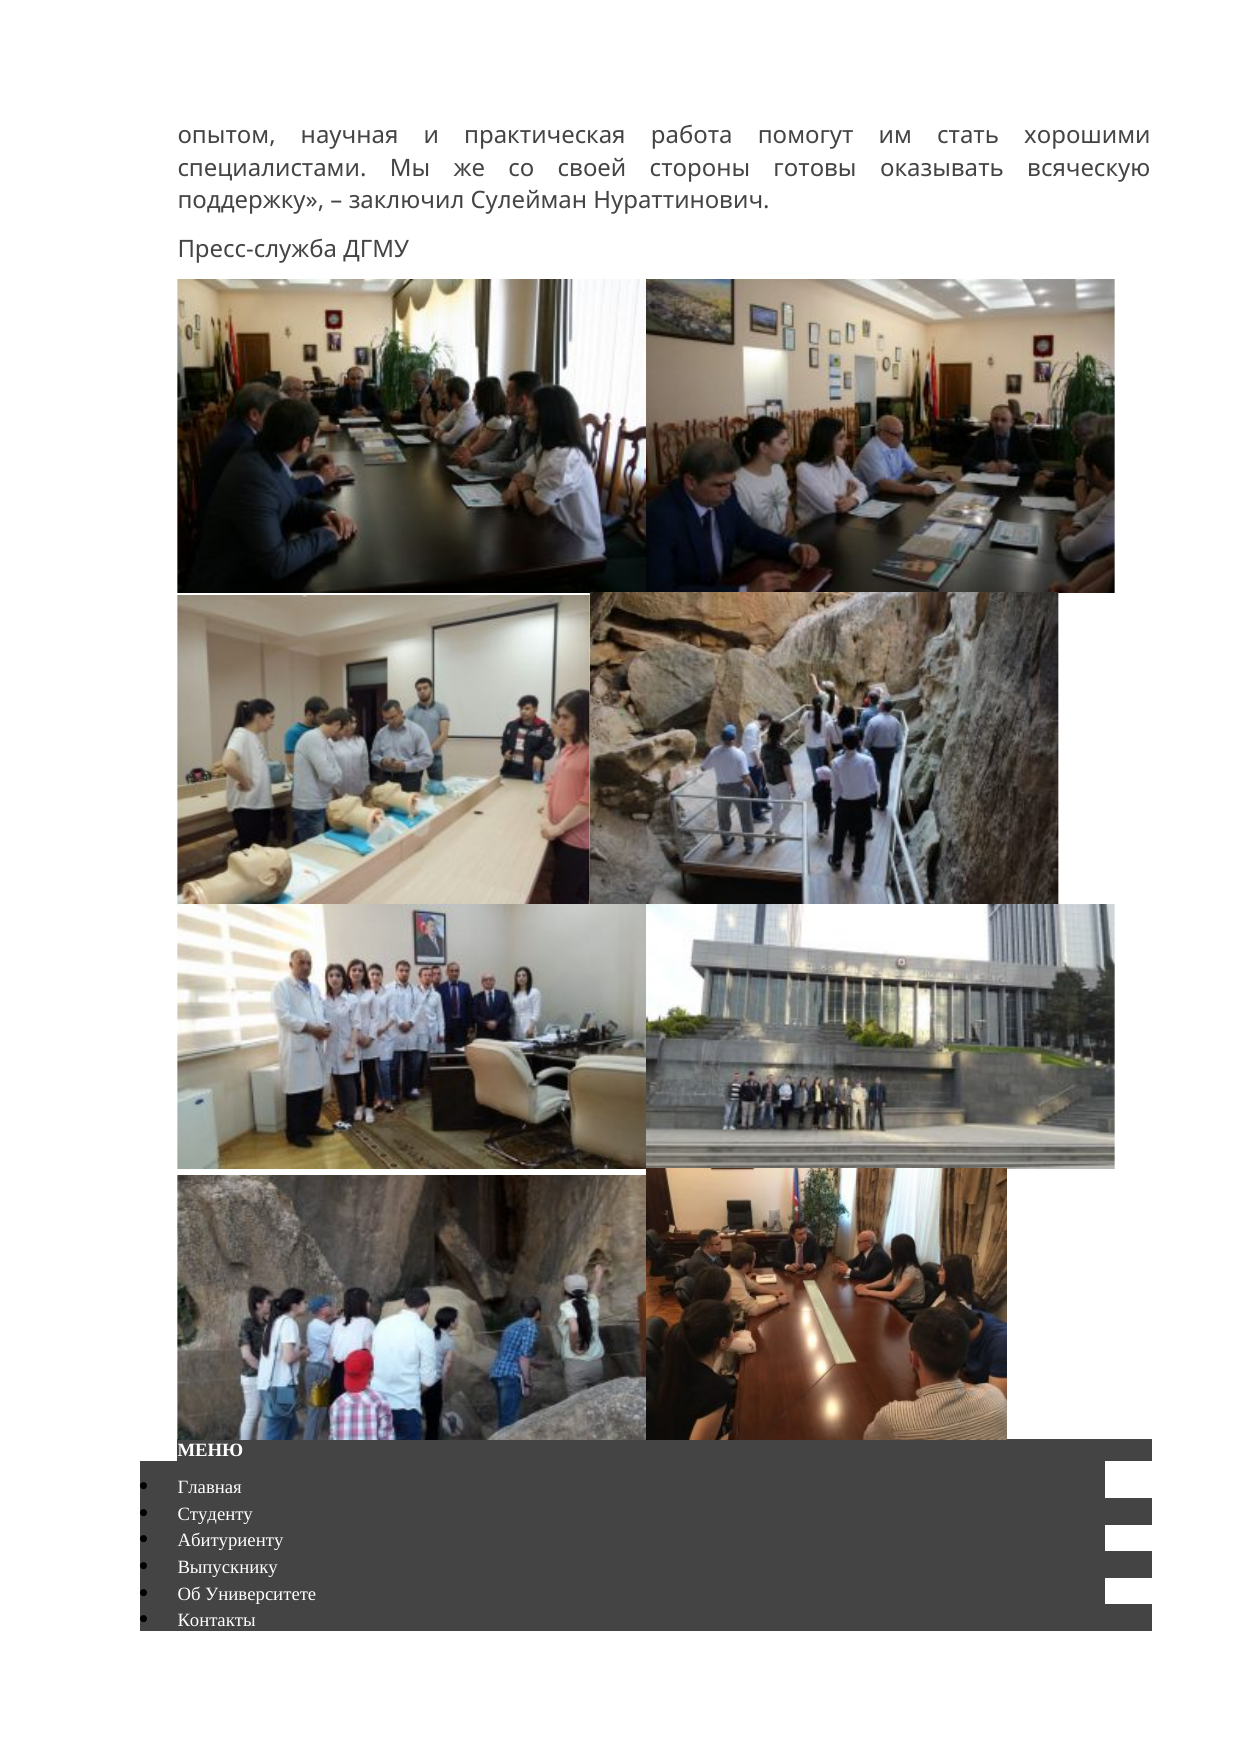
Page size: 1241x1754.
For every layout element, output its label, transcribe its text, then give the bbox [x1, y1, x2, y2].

picture [177, 279, 1115, 1440]
text МЕНЮ [177, 1439, 1152, 1461]
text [177, 118, 1152, 216]
text Пресс-служба ДГМУ [177, 232, 1152, 264]
list Студенту [140, 1498, 1152, 1525]
list Контакты [140, 1604, 1152, 1631]
list Абитуриенту [140, 1525, 1105, 1551]
list Выпускнику [140, 1551, 1152, 1578]
list Главная [140, 1472, 1105, 1498]
list Об Университете [140, 1578, 1105, 1604]
